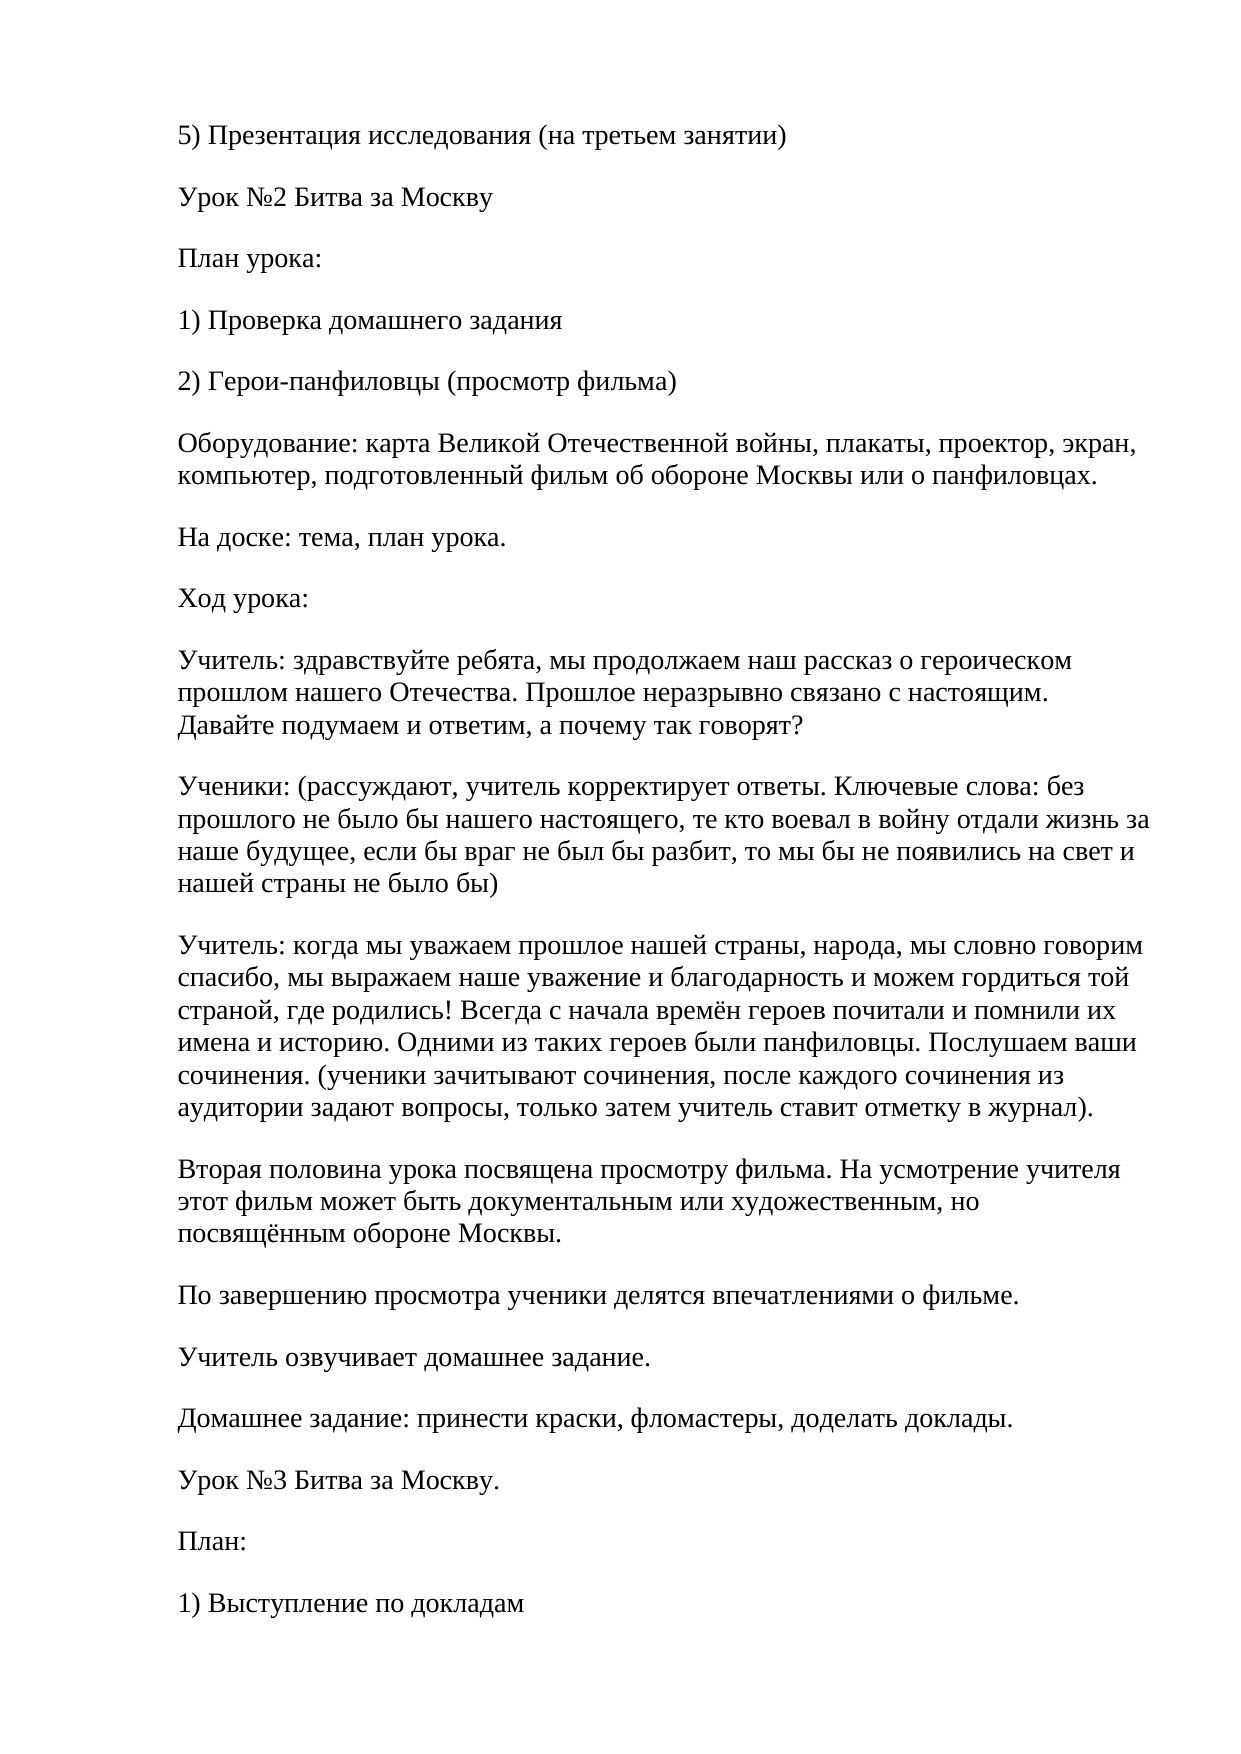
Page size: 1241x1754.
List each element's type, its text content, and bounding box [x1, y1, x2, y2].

text На доске: тема, план урока. [177, 520, 1152, 552]
text Учитель: когда мы уважаем прошлое нашей страны, народа, мы словно говорим спасибо, мы выражаем наше уважение и благодарность и можем гордиться той страной, где родились! Всегда с начала времён героев почитали и помнили их имена и историю. Одними из таких героев были панфиловцы. Послушаем ваши сочинения. (ученики зачитывают сочинения, после каждого сочинения из аудитории задают вопросы, только затем учитель ставит отметку в журнал). [177, 928, 1152, 1122]
text 1) Проверка домашнего задания [177, 303, 1152, 335]
text Оборудование: карта Великой Отечественной войны, плакаты, проектор, экран, компьютер, подготовленный фильм об обороне Москвы или о панфиловцах. [177, 426, 1152, 491]
text Домашнее задание: принести краски, фломастеры, доделать доклады. [177, 1401, 1152, 1433]
text План урока: [177, 241, 1152, 274]
text Учитель: здравствуйте ребята, мы продолжаем наш рассказ о героическом прошлом нашего Отечества. Прошлое неразрывно связано с настоящим. Давайте подумаем и ответим, а почему так говорят? [177, 643, 1152, 740]
text Ход урока: [177, 581, 1152, 614]
text Вторая половина урока посвящена просмотру фильма. На усмотрение учителя этот фильм может быть документальным или художественным, но посвящённым обороне Москвы. [177, 1152, 1152, 1249]
text План: [177, 1524, 1152, 1557]
text Урок №2 Битва за Москву [177, 180, 1152, 212]
text 1) Выступление по докладам [177, 1586, 1152, 1618]
text Урок №3 Битва за Москву. [177, 1463, 1152, 1495]
text 2) Герои-панфиловцы (просмотр фильма) [177, 364, 1152, 397]
text По завершению просмотра ученики делятся впечатлениями о фильме. [177, 1278, 1152, 1310]
text Ученики: (рассуждают, учитель корректирует ответы. Ключевые слова: без прошлого не было бы нашего настоящего, те кто воевал в войну отдали жизнь за наше будущее, если бы враг не был бы разбит, то мы бы не появились на свет и нашей страны не было бы) [177, 769, 1152, 899]
text 5) Презентация исследования (на третьем занятии) [177, 118, 1152, 151]
text Учитель озвучивает домашнее задание. [177, 1339, 1152, 1372]
